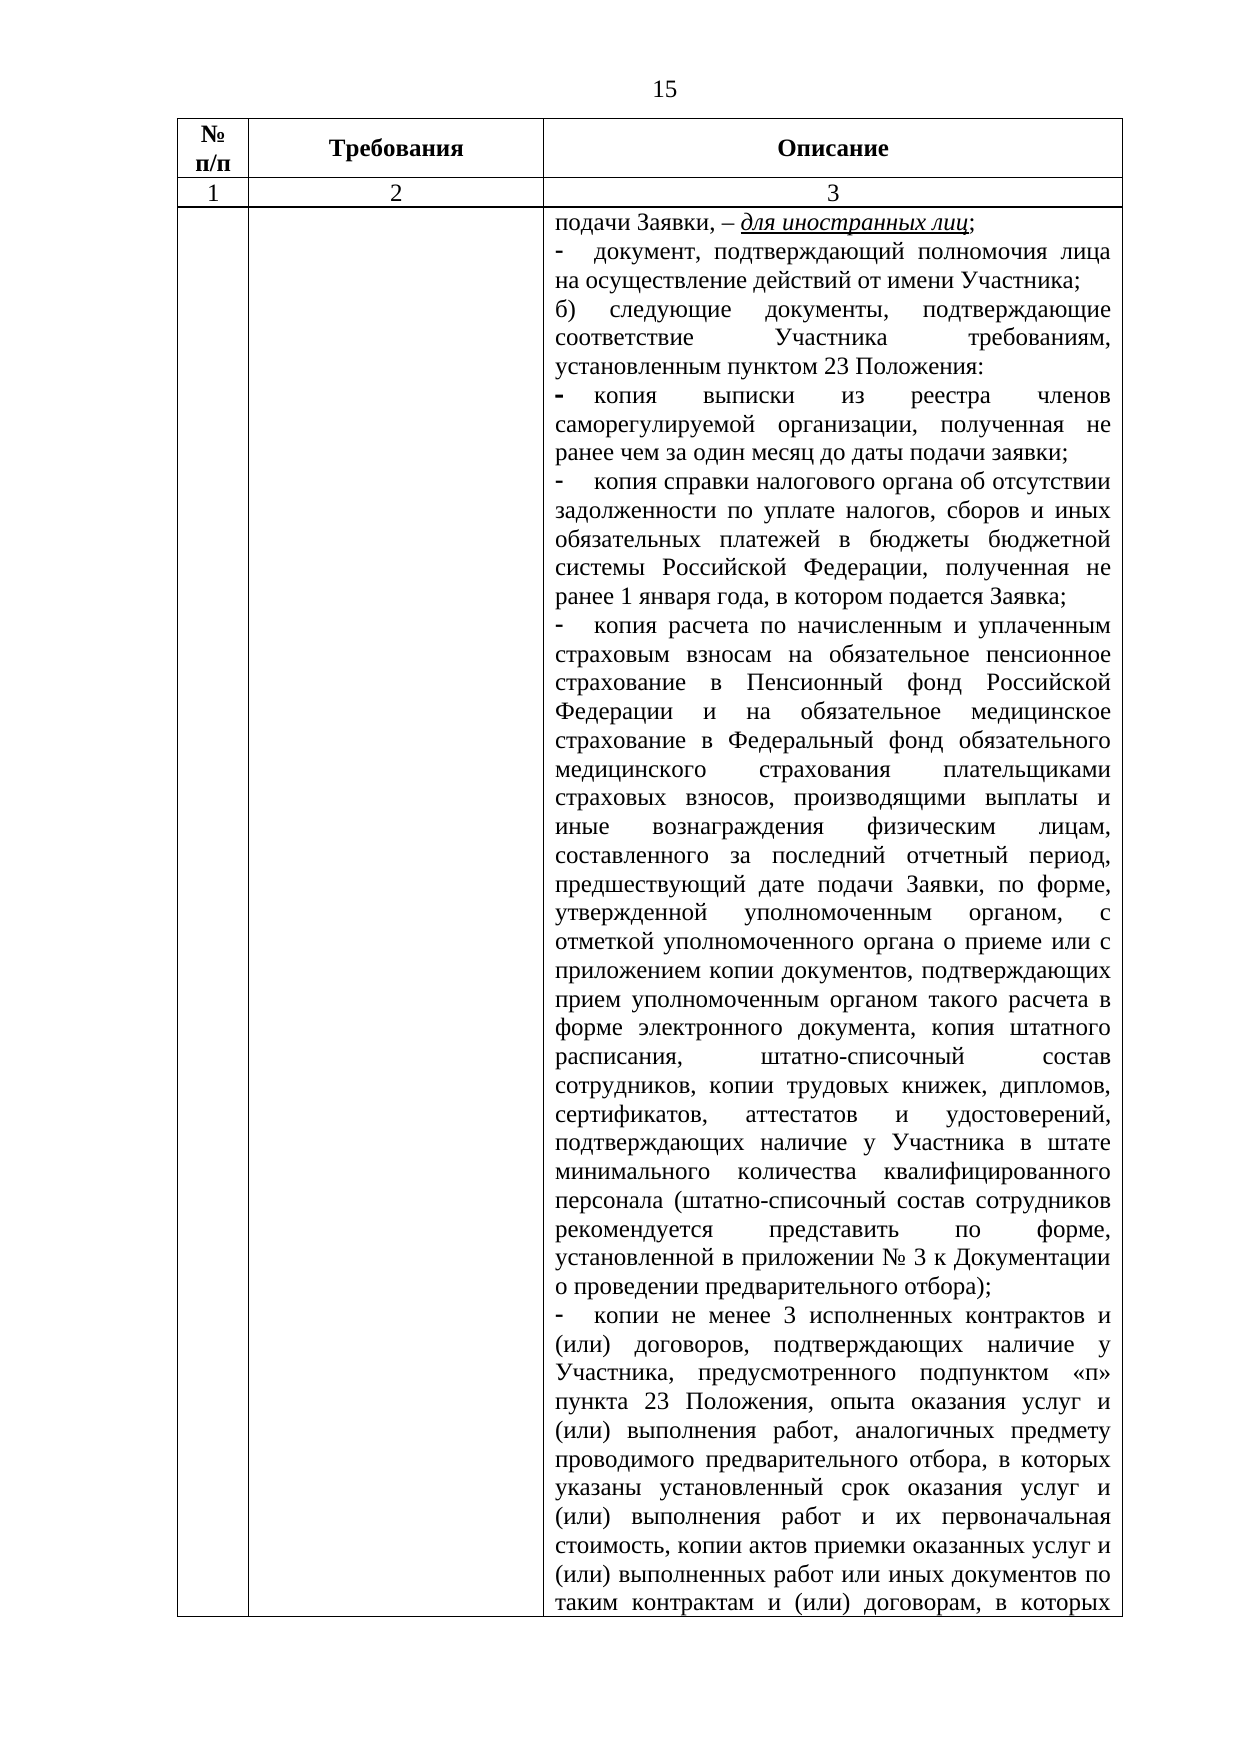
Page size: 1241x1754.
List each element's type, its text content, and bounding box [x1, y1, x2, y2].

table_cell 2 [249, 178, 543, 206]
table_header № п/п [178, 119, 248, 177]
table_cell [544, 208, 1122, 1616]
table_cell 1 [178, 178, 248, 206]
table_cell 3 [544, 178, 1122, 206]
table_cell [249, 208, 543, 1616]
table_header Описание [544, 119, 1122, 177]
table_header Требования [249, 119, 543, 177]
table_cell 1 [178, 208, 248, 1616]
